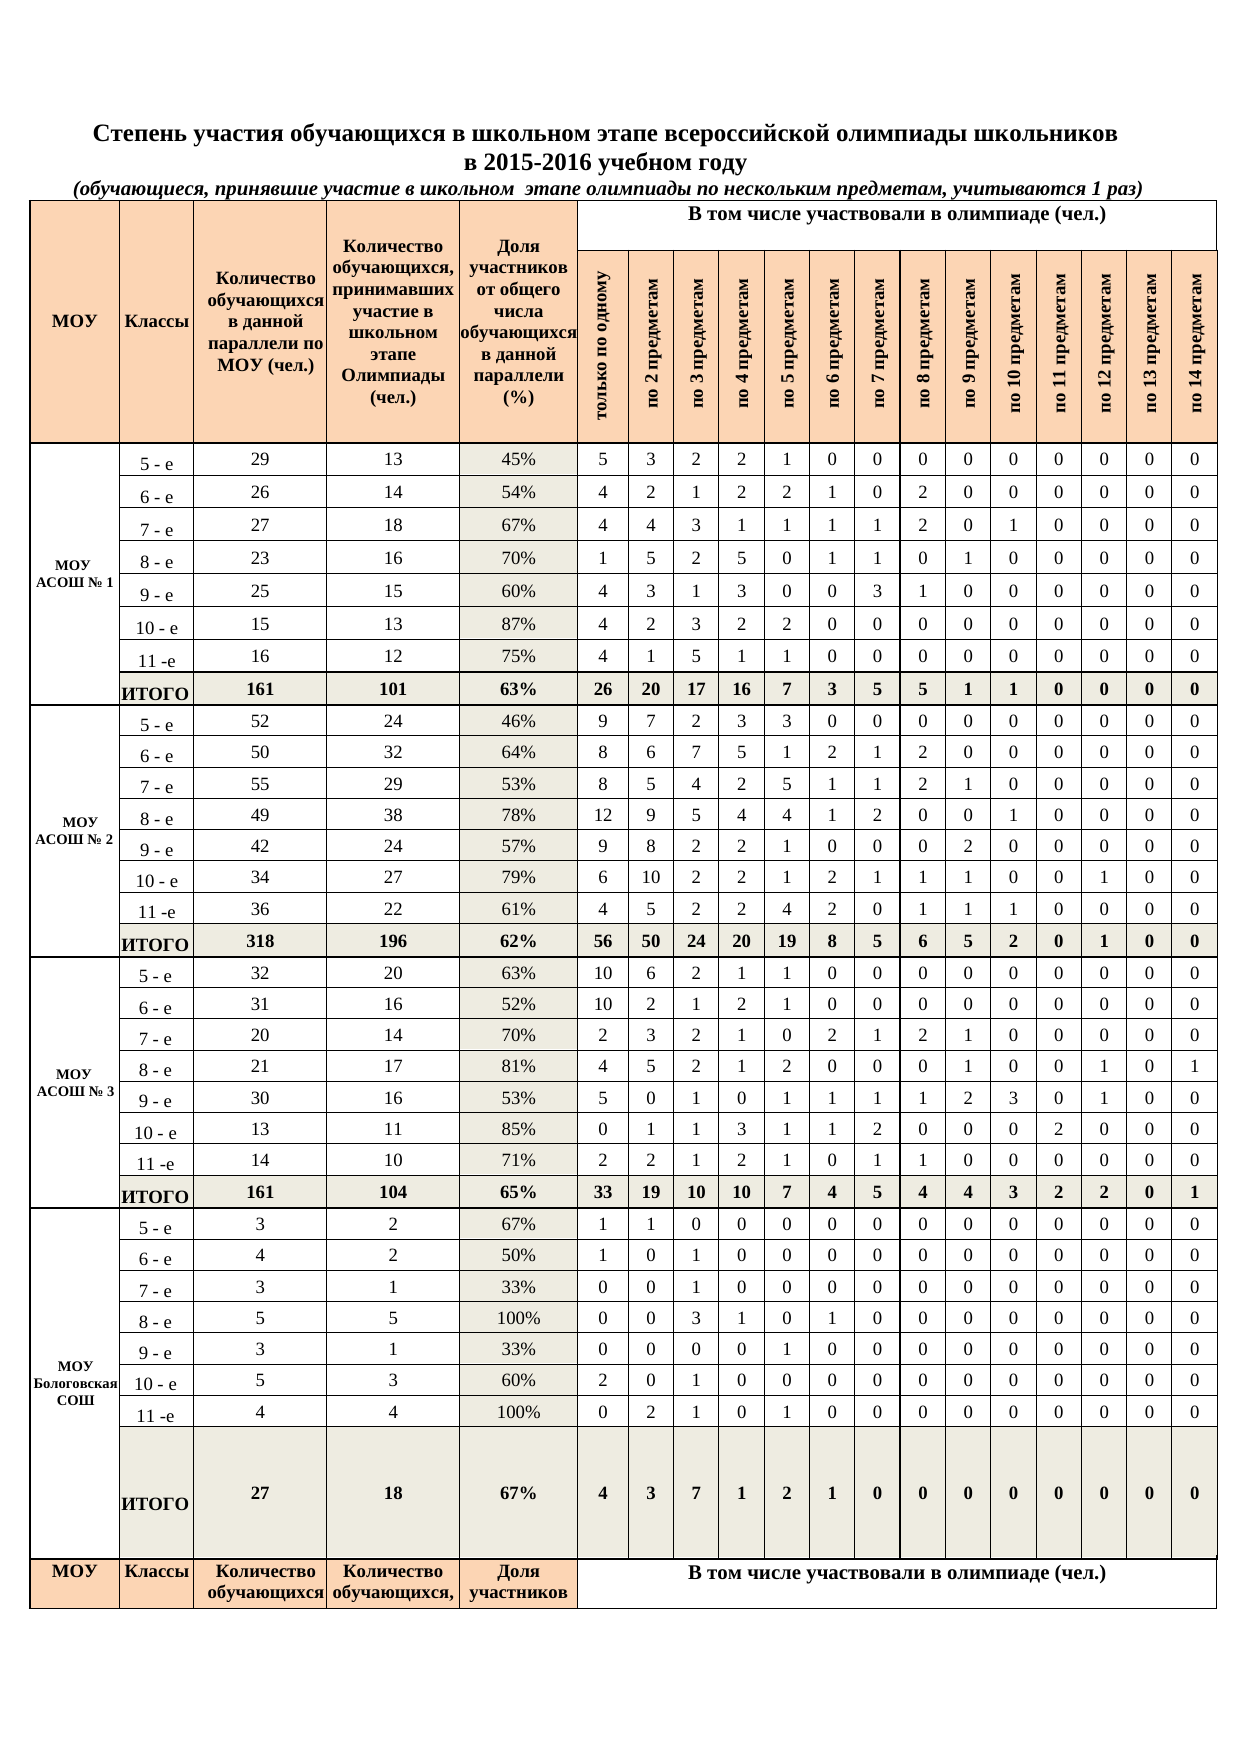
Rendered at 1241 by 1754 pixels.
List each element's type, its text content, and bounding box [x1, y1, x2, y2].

table_cell 0 [991, 541, 1036, 573]
table_cell В том числе участвовали в олимпиаде (чел.) [578, 1560, 1216, 1608]
table_cell 0 [991, 607, 1036, 638]
table_cell 0 [1172, 1240, 1217, 1270]
table_cell 0 [1172, 640, 1217, 671]
table_cell 0 [1172, 574, 1217, 606]
table_cell 1 [855, 768, 899, 798]
table_cell 8 - е [120, 1051, 193, 1081]
table_cell 0 [901, 1427, 945, 1557]
table_cell 1 [719, 1019, 764, 1049]
table_cell 6 [578, 861, 628, 892]
table_cell 100% [460, 1396, 577, 1426]
table_cell 9 - е [120, 574, 193, 606]
table_cell 2 [946, 1082, 990, 1112]
table_cell 15 [327, 574, 459, 606]
table_cell 27 [327, 861, 459, 892]
table_cell 2 [674, 444, 718, 474]
table_cell 0 [1127, 1271, 1171, 1301]
table_cell 0 [674, 1209, 718, 1238]
table_cell ИТОГО [120, 1176, 193, 1207]
table_cell 8 [810, 924, 854, 956]
table_cell 10 [578, 958, 628, 987]
table_cell 2 [1082, 1176, 1126, 1207]
table_cell 0 [946, 1271, 990, 1301]
table_cell 0 [991, 1396, 1036, 1426]
table_cell 0 [1082, 736, 1126, 767]
table_cell 10 [629, 861, 673, 892]
table_cell 0 [991, 958, 1036, 987]
table_cell 0 [991, 1144, 1036, 1174]
table_cell 2 [901, 476, 945, 507]
table_cell 16 [327, 1082, 459, 1112]
table_cell 5 [629, 893, 673, 923]
table_cell 1 [1082, 1082, 1126, 1112]
table_cell 62% [460, 924, 577, 956]
table_cell по 14 предметам [1172, 251, 1217, 442]
table_cell 0 [1127, 444, 1171, 474]
table_cell 7 - е [120, 508, 193, 540]
table_cell 0 [991, 476, 1036, 507]
table_cell 0 [1082, 893, 1126, 923]
table_cell 0 [1127, 988, 1171, 1018]
table_cell 1 [765, 1396, 809, 1426]
table_cell 2 [719, 988, 764, 1018]
table_cell 36 [194, 893, 326, 923]
table_cell 0 [1037, 574, 1081, 606]
table_cell 2 [991, 924, 1036, 956]
table_cell 25 [194, 574, 326, 606]
table_cell 1 [810, 476, 854, 507]
table_cell 0 [765, 1365, 809, 1395]
table_cell 0 [1037, 1396, 1081, 1426]
table_cell 0 [810, 958, 854, 987]
table_cell 2 [719, 444, 764, 474]
table_cell 0 [1037, 1271, 1081, 1301]
table_cell 0 [810, 1240, 854, 1270]
table_cell 0 [991, 830, 1036, 860]
table_cell 2 [327, 1240, 459, 1270]
table_cell 0 [946, 1427, 990, 1557]
table_cell 0 [1172, 1427, 1217, 1557]
table_cell 0 [991, 706, 1036, 735]
table_cell 52% [460, 988, 577, 1018]
table_cell 3 [765, 706, 809, 735]
table_cell 20 [629, 673, 673, 704]
table_cell 1 [901, 574, 945, 606]
table_cell 0 [810, 640, 854, 671]
table_cell 3 [674, 508, 718, 540]
table_cell 0 [946, 1209, 990, 1238]
table_cell 1 [1082, 1051, 1126, 1081]
table_cell 0 [946, 1240, 990, 1270]
table_cell 50 [629, 924, 673, 956]
table_cell 34 [194, 861, 326, 892]
table_cell 0 [1127, 958, 1171, 987]
table_cell только по одному предмету [578, 251, 628, 442]
table_cell 2 [629, 1396, 673, 1426]
table_cell 0 [946, 1333, 990, 1363]
table_cell 9 - е [120, 1333, 193, 1363]
table_cell 71% [460, 1144, 577, 1174]
table_cell 0 [810, 1271, 854, 1301]
table_cell 0 [901, 640, 945, 671]
table_cell 3 [674, 1302, 718, 1332]
table_cell 0 [1127, 541, 1171, 573]
table_cell 38 [327, 799, 459, 829]
table_cell 20 [719, 924, 764, 956]
table_cell 0 [1127, 706, 1171, 735]
table_cell 2 [327, 1209, 459, 1238]
table_cell 63% [460, 673, 577, 704]
table_cell 5 [855, 924, 899, 956]
table_cell 5 [901, 673, 945, 704]
table_cell 0 [901, 988, 945, 1018]
table_cell 8 [578, 768, 628, 798]
table_cell 0 [901, 444, 945, 474]
table_cell 1 [765, 640, 809, 671]
table_cell 1 [810, 541, 854, 573]
table_cell 11 -е [120, 893, 193, 923]
table_cell 0 [1037, 1209, 1081, 1238]
table_cell 0 [1127, 861, 1171, 892]
table_cell 0 [1037, 640, 1081, 671]
table_cell 18 [327, 508, 459, 540]
table_cell 10 [719, 1176, 764, 1207]
table_cell 2 [855, 799, 899, 829]
table_cell 0 [1127, 1144, 1171, 1174]
table_cell 0 [1037, 1240, 1081, 1270]
table_cell 13 [327, 444, 459, 474]
table_cell 0 [946, 1396, 990, 1426]
table_cell 31 [194, 988, 326, 1018]
table_cell 5 [855, 1176, 899, 1207]
table_cell 0 [1082, 1271, 1126, 1301]
table_cell 1 [719, 508, 764, 540]
table_cell 1 [674, 1396, 718, 1426]
table_cell 8 - е [120, 799, 193, 829]
table_cell 32 [194, 958, 326, 987]
table_cell 0 [1037, 830, 1081, 860]
table_cell 2 [946, 830, 990, 860]
table_cell 0 [1082, 988, 1126, 1018]
table_cell 0 [1127, 1082, 1171, 1112]
table_cell 7 [674, 736, 718, 767]
table_cell 0 [991, 988, 1036, 1018]
table_cell 3 [719, 706, 764, 735]
table_cell 33 [578, 1176, 628, 1207]
table_cell 1 [674, 1144, 718, 1174]
table_cell 16 [719, 673, 764, 704]
table_cell 3 [194, 1209, 326, 1238]
table_cell 1 [1082, 924, 1126, 956]
table_cell 1 [674, 1365, 718, 1395]
table_cell МОУ АСОШ № 3 [31, 958, 119, 1207]
table_cell 0 [1127, 1396, 1171, 1426]
table_cell 0 [946, 574, 990, 606]
table_cell 0 [1037, 1427, 1081, 1557]
table_cell по 3 предметам [674, 251, 718, 442]
table_cell 0 [1127, 574, 1171, 606]
table_cell 3 [855, 574, 899, 606]
table_cell 0 [1172, 541, 1217, 573]
table_cell 318 [194, 924, 326, 956]
table_cell 0 [810, 1365, 854, 1395]
table_cell 78% [460, 799, 577, 829]
table_cell 4 [719, 799, 764, 829]
table_cell 1 [719, 958, 764, 987]
table_cell 5 [855, 673, 899, 704]
table_cell 16 [327, 988, 459, 1018]
table_cell 100% [460, 1302, 577, 1332]
table_cell 0 [855, 1427, 899, 1557]
table_cell 0 [946, 1144, 990, 1174]
table_cell МОУ АСОШ № 2 [31, 706, 119, 956]
table_cell по 7 предметам [855, 251, 899, 442]
table_cell 2 [901, 508, 945, 540]
table_cell 33% [460, 1271, 577, 1301]
table_cell 0 [1082, 1365, 1126, 1395]
table_cell 60% [460, 1365, 577, 1395]
table_cell 4 [578, 640, 628, 671]
table_cell 0 [1037, 673, 1081, 704]
table_cell 29 [194, 444, 326, 474]
table_cell 57% [460, 830, 577, 860]
table_cell 1 [946, 893, 990, 923]
table_cell 5 [719, 736, 764, 767]
table_cell 14 [327, 1019, 459, 1049]
table_cell 2 [674, 1019, 718, 1049]
table_cell 0 [946, 736, 990, 767]
table_cell 0 [1172, 1144, 1217, 1174]
table_cell 1 [810, 768, 854, 798]
table_cell 2 [629, 988, 673, 1018]
table_cell 0 [719, 1082, 764, 1112]
table_cell 0 [1082, 673, 1126, 704]
table_cell 3 [991, 1082, 1036, 1112]
table_cell 1 [719, 1302, 764, 1332]
table_cell 1 [855, 541, 899, 573]
table_cell 0 [1082, 768, 1126, 798]
table_cell 0 [901, 706, 945, 735]
table_cell 0 [946, 958, 990, 987]
table_cell 1 [1172, 1051, 1217, 1081]
table_cell 30 [194, 1082, 326, 1112]
table_cell 0 [1037, 924, 1081, 956]
text (обучающиеся, принявшие участие в школьном этапе олимпиады по нескольким предметам, учитываются 1 раз) [59, 176, 1152, 200]
table_cell 0 [1172, 1113, 1217, 1143]
table_cell 104 [327, 1176, 459, 1207]
table_cell 0 [1172, 1302, 1217, 1332]
table_cell 0 [991, 1333, 1036, 1363]
table_cell 7 - е [120, 1019, 193, 1049]
table_cell 67% [460, 508, 577, 540]
table_cell 4 [578, 1427, 628, 1557]
table_cell 4 [578, 508, 628, 540]
table_cell 3 [629, 1427, 673, 1557]
table_cell 0 [1037, 444, 1081, 474]
table_cell МОУ [31, 1560, 119, 1608]
table_cell 0 [991, 1113, 1036, 1143]
table_cell 26 [194, 476, 326, 507]
table_cell 0 [855, 1209, 899, 1238]
table_cell 53% [460, 1082, 577, 1112]
table_cell 0 [991, 1209, 1036, 1238]
table_cell 0 [719, 1365, 764, 1395]
table_cell 0 [855, 893, 899, 923]
table_cell 4 [578, 1051, 628, 1081]
table_cell 2 [629, 607, 673, 638]
table_cell 1 [719, 1051, 764, 1081]
table_cell 161 [194, 673, 326, 704]
table_cell 2 [578, 1144, 628, 1174]
table_cell 0 [1172, 893, 1217, 923]
table_cell 1 [901, 893, 945, 923]
table_cell 5 [578, 1082, 628, 1112]
table_cell 0 [1082, 958, 1126, 987]
table_cell 1 [901, 1082, 945, 1112]
table_cell 1 [765, 830, 809, 860]
table_cell 0 [719, 1396, 764, 1426]
table_cell 2 [810, 893, 854, 923]
table_cell 7 [674, 1427, 718, 1557]
table_cell 0 [1172, 988, 1217, 1018]
table_cell 0 [1037, 1365, 1081, 1395]
table_cell 0 [946, 640, 990, 671]
table_cell 0 [810, 1333, 854, 1363]
table_cell 0 [901, 1209, 945, 1238]
table_cell 1 [674, 988, 718, 1018]
table_cell 0 [1127, 736, 1171, 767]
table_cell 0 [1172, 736, 1217, 767]
table_cell 0 [810, 1209, 854, 1238]
table_cell 0 [855, 706, 899, 735]
table_cell 0 [1037, 541, 1081, 573]
table_cell 1 [327, 1271, 459, 1301]
table_cell 10 - е [120, 1113, 193, 1143]
table_cell 0 [810, 1396, 854, 1426]
table_cell 9 [578, 830, 628, 860]
table_cell 6 - е [120, 736, 193, 767]
table_cell по 13 предметам [1127, 251, 1171, 442]
table_cell 5 [629, 1051, 673, 1081]
table_cell 0 [946, 988, 990, 1018]
table_cell 0 [1082, 541, 1126, 573]
table_cell 0 [810, 574, 854, 606]
table_cell 1 [991, 893, 1036, 923]
table_cell 0 [810, 988, 854, 1018]
table_cell 3 [629, 574, 673, 606]
table_cell 3 [629, 1019, 673, 1049]
table_cell 0 [901, 541, 945, 573]
table_cell 0 [855, 830, 899, 860]
table_cell 0 [901, 958, 945, 987]
table_cell 54% [460, 476, 577, 507]
table_cell 2 [674, 706, 718, 735]
table_cell 50 [194, 736, 326, 767]
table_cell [194, 1560, 326, 1608]
table_cell 1 [629, 640, 673, 671]
table_cell 10 [327, 1144, 459, 1174]
table_cell 1 [674, 476, 718, 507]
table_cell 3 [674, 607, 718, 638]
table_cell 0 [765, 541, 809, 573]
table_cell 1 [810, 1113, 854, 1143]
table_cell 0 [1127, 1019, 1171, 1049]
table_cell по 8 предметам [901, 251, 945, 442]
table_cell 3 [719, 1113, 764, 1143]
table_cell по 6 предметам [810, 251, 854, 442]
table_cell 1 [991, 508, 1036, 540]
table_cell 2 [765, 476, 809, 507]
table_cell 0 [1037, 1333, 1081, 1363]
table_cell 7 [765, 1176, 809, 1207]
table_cell 55 [194, 768, 326, 798]
table_cell 0 [578, 1396, 628, 1426]
table_cell 1 [765, 1144, 809, 1174]
table_cell 0 [946, 1113, 990, 1143]
table_cell 0 [1127, 1240, 1171, 1270]
table_cell 49 [194, 799, 326, 829]
table_cell 2 [674, 541, 718, 573]
table_cell по 12 предметам [1082, 251, 1126, 442]
table_cell 0 [1127, 1051, 1171, 1081]
table_cell 9 - е [120, 1082, 193, 1112]
table_cell 1 [946, 768, 990, 798]
table_cell 0 [765, 1019, 809, 1049]
table_cell 5 - е [120, 444, 193, 474]
table_cell 0 [1172, 1209, 1217, 1238]
table_cell 0 [946, 799, 990, 829]
table_cell 0 [855, 1051, 899, 1081]
table_cell 1 [765, 958, 809, 987]
table_cell 7 [629, 706, 673, 735]
table_header Доля участников от общего числа обучающихся в данной параллели (%) [460, 201, 577, 442]
table_cell 1 [674, 1271, 718, 1301]
table_cell 27 [194, 1427, 326, 1557]
table_cell 0 [629, 1082, 673, 1112]
table_cell 2 [901, 768, 945, 798]
table_cell 5 - е [120, 706, 193, 735]
table_cell 0 [1172, 768, 1217, 798]
table_cell 2 [719, 830, 764, 860]
table_cell 3 [629, 444, 673, 474]
table_cell 0 [629, 1240, 673, 1270]
table_cell 0 [810, 830, 854, 860]
table_cell 11 -е [120, 1144, 193, 1174]
table_cell 0 [1127, 799, 1171, 829]
table_cell 0 [765, 1209, 809, 1238]
table_cell 0 [578, 1302, 628, 1332]
table_cell 7 [765, 673, 809, 704]
table_cell 2 [719, 768, 764, 798]
table_cell 0 [1172, 607, 1217, 638]
table_cell Классы [120, 1560, 193, 1608]
table_cell 0 [810, 1051, 854, 1081]
table_cell 8 - е [120, 541, 193, 573]
table_cell 4 [765, 893, 809, 923]
table_cell 9 - е [120, 830, 193, 860]
table_cell 2 [674, 1051, 718, 1081]
table_cell 1 [810, 508, 854, 540]
table_cell 1 [578, 541, 628, 573]
table_cell 0 [1172, 1365, 1217, 1395]
table_cell 0 [855, 476, 899, 507]
table_cell 0 [1127, 893, 1171, 923]
table_cell 1 [1172, 1176, 1217, 1207]
table_cell 24 [327, 706, 459, 735]
table_cell 0 [991, 1365, 1036, 1395]
table_cell 2 [674, 958, 718, 987]
table_cell 0 [1037, 607, 1081, 638]
table_cell 9 [629, 799, 673, 829]
table_cell 0 [629, 1333, 673, 1363]
table_cell 8 [629, 830, 673, 860]
table_cell 7 - е [120, 768, 193, 798]
table_cell 2 [674, 893, 718, 923]
table_cell 75% [460, 640, 577, 671]
table_cell 0 [1127, 508, 1171, 540]
table_cell 0 [1172, 476, 1217, 507]
table_cell 1 [855, 736, 899, 767]
table_cell 0 [991, 574, 1036, 606]
table_cell 19 [765, 924, 809, 956]
table_cell 0 [1127, 607, 1171, 638]
table_cell 5 [194, 1365, 326, 1395]
table_cell 0 [1172, 958, 1217, 987]
table_cell 61% [460, 893, 577, 923]
table_cell 1 [810, 1302, 854, 1332]
table_header В том числе участвовали в олимпиаде (чел.) [578, 201, 1216, 249]
table_cell 1 [765, 1082, 809, 1112]
table_cell 0 [578, 1271, 628, 1301]
table_cell 2 [901, 1019, 945, 1049]
table_cell 67% [460, 1209, 577, 1238]
table_cell 65% [460, 1176, 577, 1207]
table_cell 0 [1082, 1396, 1126, 1426]
table_cell 2 [578, 1365, 628, 1395]
table_cell 2 [765, 1051, 809, 1081]
table_cell по 11 предметам [1037, 251, 1081, 442]
table_cell 67% [460, 1427, 577, 1557]
table_cell 0 [719, 1271, 764, 1301]
table_cell 4 [194, 1240, 326, 1270]
table_cell 70% [460, 541, 577, 573]
table_cell 1 [946, 1051, 990, 1081]
table_cell 0 [1037, 861, 1081, 892]
table_cell 0 [1127, 924, 1171, 956]
table_cell МОУ АСОШ № 1 [31, 444, 119, 704]
table_cell 161 [194, 1176, 326, 1207]
table_cell 5 [629, 768, 673, 798]
table_cell ИТОГО [120, 673, 193, 704]
table_cell 5 [327, 1302, 459, 1332]
table_cell 0 [1127, 640, 1171, 671]
table_cell 24 [327, 830, 459, 860]
table_cell 1 [855, 1144, 899, 1174]
table_cell 0 [1172, 830, 1217, 860]
table_cell 14 [327, 476, 459, 507]
table_cell 0 [1172, 1271, 1217, 1301]
table_cell 0 [855, 1240, 899, 1270]
table_cell 0 [765, 1240, 809, 1270]
table_cell 0 [1037, 768, 1081, 798]
table_cell 5 [674, 799, 718, 829]
table_cell 4 [578, 893, 628, 923]
table_cell 0 [1172, 861, 1217, 892]
table_cell 0 [1172, 1082, 1217, 1112]
table_cell 1 [810, 799, 854, 829]
table_cell 1 [810, 1427, 854, 1557]
table_cell 0 [1082, 1302, 1126, 1332]
table_cell 0 [629, 1271, 673, 1301]
table_cell 45% [460, 444, 577, 474]
table_cell 0 [991, 444, 1036, 474]
table_cell 3 [991, 1176, 1036, 1207]
table_cell 42 [194, 830, 326, 860]
table_cell 2 [719, 607, 764, 638]
table_cell 9 [578, 706, 628, 735]
table_cell 23 [194, 541, 326, 573]
table_cell 21 [194, 1051, 326, 1081]
table_cell 4 [674, 768, 718, 798]
table_cell 0 [946, 1365, 990, 1395]
table_cell 8 - е [120, 1302, 193, 1332]
table_cell 6 [629, 958, 673, 987]
table_cell 2 [810, 1019, 854, 1049]
table_cell 0 [901, 1240, 945, 1270]
table_cell 0 [1082, 508, 1126, 540]
table_cell 4 [946, 1176, 990, 1207]
table_cell 1 [765, 1113, 809, 1143]
table_cell 17 [327, 1051, 459, 1081]
table_cell 0 [1037, 799, 1081, 829]
table_cell 0 [946, 508, 990, 540]
table_cell 0 [1082, 1209, 1126, 1238]
table_cell ИТОГО [120, 1427, 193, 1557]
table_cell 1 [674, 1113, 718, 1143]
table_cell 0 [1127, 1333, 1171, 1363]
table_cell 0 [1037, 1051, 1081, 1081]
table_cell 2 [719, 893, 764, 923]
table_cell 0 [1037, 736, 1081, 767]
table_cell 0 [1082, 444, 1126, 474]
table_cell 1 [765, 861, 809, 892]
table_cell 0 [1037, 988, 1081, 1018]
table_cell 1 [765, 988, 809, 1018]
table_cell 4 [578, 607, 628, 638]
table_cell по 10 предметам [991, 251, 1036, 442]
table_cell 15 [194, 607, 326, 638]
table_cell 0 [629, 1302, 673, 1332]
table_cell 13 [327, 607, 459, 638]
table_cell 10 - е [120, 1365, 193, 1395]
table_cell 0 [719, 1240, 764, 1270]
table_cell 8 [578, 736, 628, 767]
table_cell 0 [1037, 958, 1081, 987]
table_cell 10 [578, 988, 628, 1018]
table_header МОУ [31, 201, 119, 442]
table_cell 0 [1082, 476, 1126, 507]
table_cell 1 [901, 1144, 945, 1174]
table_cell 0 [1082, 607, 1126, 638]
table_cell 16 [327, 541, 459, 573]
table_cell 0 [901, 1271, 945, 1301]
table_cell 0 [946, 1302, 990, 1332]
table_cell 0 [765, 574, 809, 606]
table_cell 0 [1082, 830, 1126, 860]
table_cell 3 [719, 574, 764, 606]
table_cell 0 [810, 444, 854, 474]
table_cell 0 [901, 1302, 945, 1332]
table_cell 1 [629, 1209, 673, 1238]
table_cell 56 [578, 924, 628, 956]
table_cell 0 [1127, 1176, 1171, 1207]
table_cell 5 [946, 924, 990, 956]
table_cell 10 [674, 1176, 718, 1207]
table_cell 0 [810, 607, 854, 638]
table_cell 0 [901, 799, 945, 829]
table_cell 0 [901, 1333, 945, 1363]
table_cell 1 [327, 1333, 459, 1363]
table_cell 0 [1127, 1302, 1171, 1332]
table_cell 2 [719, 861, 764, 892]
table_cell по 4 предметам [719, 251, 764, 442]
table_cell 0 [578, 1113, 628, 1143]
table_cell 2 [1037, 1113, 1081, 1143]
table_cell 5 [674, 640, 718, 671]
table_cell 0 [1037, 1019, 1081, 1049]
table_cell 32 [327, 736, 459, 767]
table_cell 1 [578, 1209, 628, 1238]
table_cell 0 [1037, 476, 1081, 507]
table_cell 2 [629, 1144, 673, 1174]
table_cell 0 [946, 476, 990, 507]
table_cell МОУ Бологовская СОШ [31, 1209, 119, 1557]
table_cell 85% [460, 1113, 577, 1143]
table_cell 0 [946, 607, 990, 638]
text в 2015-2016 учебном году [59, 147, 1152, 176]
table_cell 4 [810, 1176, 854, 1207]
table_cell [327, 1560, 459, 1608]
table_cell 0 [1172, 1396, 1217, 1426]
table_cell 0 [810, 706, 854, 735]
table_cell 4 [629, 508, 673, 540]
table_cell 2 [901, 736, 945, 767]
table_cell 4 [901, 1176, 945, 1207]
table_cell 13 [194, 1113, 326, 1143]
table_cell 0 [855, 444, 899, 474]
table_cell 4 [194, 1396, 326, 1426]
table_cell 0 [1082, 574, 1126, 606]
table_cell ИТОГО [120, 924, 193, 956]
table_cell 0 [901, 830, 945, 860]
table_cell 2 [765, 1427, 809, 1557]
table_cell 4 [327, 1396, 459, 1426]
table_cell 0 [991, 1019, 1036, 1049]
table_cell 11 -е [120, 640, 193, 671]
table_cell 0 [855, 1302, 899, 1332]
table_cell 14 [194, 1144, 326, 1174]
table_cell 50% [460, 1240, 577, 1270]
table_cell 7 - е [120, 1271, 193, 1301]
table_cell 0 [1172, 924, 1217, 956]
table_cell 0 [901, 1365, 945, 1395]
table_cell 2 [719, 476, 764, 507]
table_cell 60% [460, 574, 577, 606]
table_cell 0 [946, 706, 990, 735]
table_cell 0 [855, 958, 899, 987]
table_header Количество обучающихся, принимавших участие в школьном этапе Олимпиады (чел.) [327, 201, 459, 442]
table_cell 1 [765, 1333, 809, 1363]
table_cell 0 [855, 1396, 899, 1426]
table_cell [460, 1560, 577, 1608]
table_cell 0 [991, 736, 1036, 767]
table_cell 1 [946, 1019, 990, 1049]
table_cell 0 [1082, 1019, 1126, 1049]
table_cell 5 - е [120, 958, 193, 987]
table_cell по 5 предметам [765, 251, 809, 442]
table_cell 52 [194, 706, 326, 735]
table_cell 0 [855, 988, 899, 1018]
table_cell 10 - е [120, 861, 193, 892]
table_cell 24 [674, 924, 718, 956]
table_cell 4 [578, 476, 628, 507]
table_cell 0 [991, 1051, 1036, 1081]
table_cell 2 [1037, 1176, 1081, 1207]
table_cell 0 [1127, 673, 1171, 704]
table_cell 1 [810, 1082, 854, 1112]
table_cell 0 [1127, 1427, 1171, 1557]
table_cell 2 [810, 861, 854, 892]
table_cell 18 [327, 1427, 459, 1557]
table_cell 81% [460, 1051, 577, 1081]
table_cell 5 - е [120, 1209, 193, 1238]
table_cell 87% [460, 607, 577, 638]
table_cell 53% [460, 768, 577, 798]
table_cell 0 [578, 1333, 628, 1363]
table_cell 0 [1127, 830, 1171, 860]
table_cell 1 [991, 799, 1036, 829]
table_cell 1 [855, 1019, 899, 1049]
table_cell 0 [855, 640, 899, 671]
table_cell 0 [991, 768, 1036, 798]
table_cell 0 [1037, 706, 1081, 735]
table_cell 27 [194, 508, 326, 540]
table_cell 0 [1127, 1209, 1171, 1238]
table_cell 22 [327, 893, 459, 923]
table_cell 0 [991, 861, 1036, 892]
table_cell 0 [1127, 1365, 1171, 1395]
table_cell 0 [855, 1365, 899, 1395]
table_cell 0 [991, 640, 1036, 671]
table_cell 2 [674, 830, 718, 860]
table_cell 0 [1127, 768, 1171, 798]
table_cell 196 [327, 924, 459, 956]
table_cell 0 [674, 1333, 718, 1363]
table_cell 0 [1037, 1144, 1081, 1174]
table_cell 1 [719, 640, 764, 671]
table_cell 0 [1172, 706, 1217, 735]
table_cell 0 [1172, 1019, 1217, 1049]
table_cell 2 [578, 1019, 628, 1049]
table_cell 0 [719, 1333, 764, 1363]
table_cell 0 [1037, 893, 1081, 923]
table_cell 64% [460, 736, 577, 767]
table_cell 4 [765, 799, 809, 829]
table_cell 0 [1172, 1333, 1217, 1363]
table_cell 16 [194, 640, 326, 671]
table_cell 17 [674, 673, 718, 704]
table_cell 0 [765, 1302, 809, 1332]
table_cell 12 [578, 799, 628, 829]
table_cell 12 [327, 640, 459, 671]
table_cell 0 [1082, 1113, 1126, 1143]
table_cell 5 [765, 768, 809, 798]
table_cell 6 [629, 736, 673, 767]
table_cell 2 [765, 607, 809, 638]
table_cell 5 [578, 444, 628, 474]
table_cell 3 [194, 1271, 326, 1301]
table_cell 0 [1127, 476, 1171, 507]
table_cell 1 [765, 444, 809, 474]
table_cell 1 [674, 1240, 718, 1270]
table_cell 79% [460, 861, 577, 892]
table_cell 20 [327, 958, 459, 987]
table_cell 33% [460, 1333, 577, 1363]
table_cell 1 [855, 508, 899, 540]
table_cell 1 [855, 861, 899, 892]
table_cell 0 [1037, 1082, 1081, 1112]
table_cell 6 - е [120, 476, 193, 507]
table_cell 63% [460, 958, 577, 987]
table_cell 0 [1082, 706, 1126, 735]
table_cell 1 [765, 508, 809, 540]
table_cell 6 - е [120, 1240, 193, 1270]
table_cell 2 [629, 476, 673, 507]
table_cell 1 [855, 1082, 899, 1112]
table_cell 1 [1082, 861, 1126, 892]
table_cell 0 [1127, 1113, 1171, 1143]
table_header Классы [120, 201, 193, 442]
table_cell 0 [1037, 508, 1081, 540]
table_cell 0 [901, 1051, 945, 1081]
table_cell 0 [1172, 799, 1217, 829]
text Степень участия обучающихся в школьном этапе всероссийской олимпиады школьников [59, 118, 1152, 147]
table_cell 19 [629, 1176, 673, 1207]
table_cell 0 [1172, 508, 1217, 540]
table_cell 3 [810, 673, 854, 704]
table_cell 70% [460, 1019, 577, 1049]
table_cell 5 [194, 1302, 326, 1332]
table_cell 11 -е [120, 1396, 193, 1426]
table_cell 5 [629, 541, 673, 573]
table_cell 5 [719, 541, 764, 573]
table_cell 3 [194, 1333, 326, 1363]
table_cell 1 [946, 673, 990, 704]
table_cell 0 [991, 1302, 1036, 1332]
table_cell 6 - е [120, 988, 193, 1018]
table_cell 1 [765, 736, 809, 767]
table_cell 1 [674, 1082, 718, 1112]
table_cell 0 [1082, 799, 1126, 829]
table_cell 1 [991, 673, 1036, 704]
table_cell 1 [674, 574, 718, 606]
table_cell 2 [719, 1144, 764, 1174]
table_cell 6 [901, 924, 945, 956]
table_cell 1 [629, 1113, 673, 1143]
table_cell 0 [901, 1396, 945, 1426]
table_cell 2 [855, 1113, 899, 1143]
table_cell 2 [810, 736, 854, 767]
table_cell 46% [460, 706, 577, 735]
table_cell 0 [855, 1333, 899, 1363]
table_cell по 2 предметам [629, 251, 673, 442]
table_cell 0 [1082, 1427, 1126, 1557]
table_cell 0 [991, 1427, 1036, 1557]
table_cell 11 [327, 1113, 459, 1143]
table_cell 4 [578, 574, 628, 606]
table_cell 0 [719, 1209, 764, 1238]
table_cell 1 [946, 861, 990, 892]
table_cell 0 [901, 607, 945, 638]
table_cell 3 [327, 1365, 459, 1395]
table_cell 1 [901, 861, 945, 892]
table_cell 0 [1082, 1333, 1126, 1363]
table_cell 0 [1037, 1302, 1081, 1332]
table_cell 0 [1082, 1240, 1126, 1270]
table_cell 0 [855, 607, 899, 638]
table_cell 0 [1082, 1144, 1126, 1174]
table_cell 0 [991, 1271, 1036, 1301]
table_cell по 9 предметам [946, 251, 990, 442]
table_cell 0 [765, 1271, 809, 1301]
table_cell 10 - е [120, 607, 193, 638]
table_cell 0 [991, 1240, 1036, 1270]
table_cell 1 [578, 1240, 628, 1270]
table_cell 0 [855, 1271, 899, 1301]
table_cell 0 [946, 444, 990, 474]
table_cell 20 [194, 1019, 326, 1049]
table_cell 0 [1172, 444, 1217, 474]
table_cell 101 [327, 673, 459, 704]
table_cell 29 [327, 768, 459, 798]
table_cell 0 [629, 1365, 673, 1395]
table_cell 0 [901, 1113, 945, 1143]
table_cell 26 [578, 673, 628, 704]
table_cell 0 [1082, 640, 1126, 671]
table_cell 1 [719, 1427, 764, 1557]
table_cell 1 [946, 541, 990, 573]
table_cell 0 [1172, 673, 1217, 704]
table_cell 2 [674, 861, 718, 892]
table_cell 0 [810, 1144, 854, 1174]
table_header Количество обучающихся в данной параллели по МОУ (чел.) [194, 201, 326, 442]
